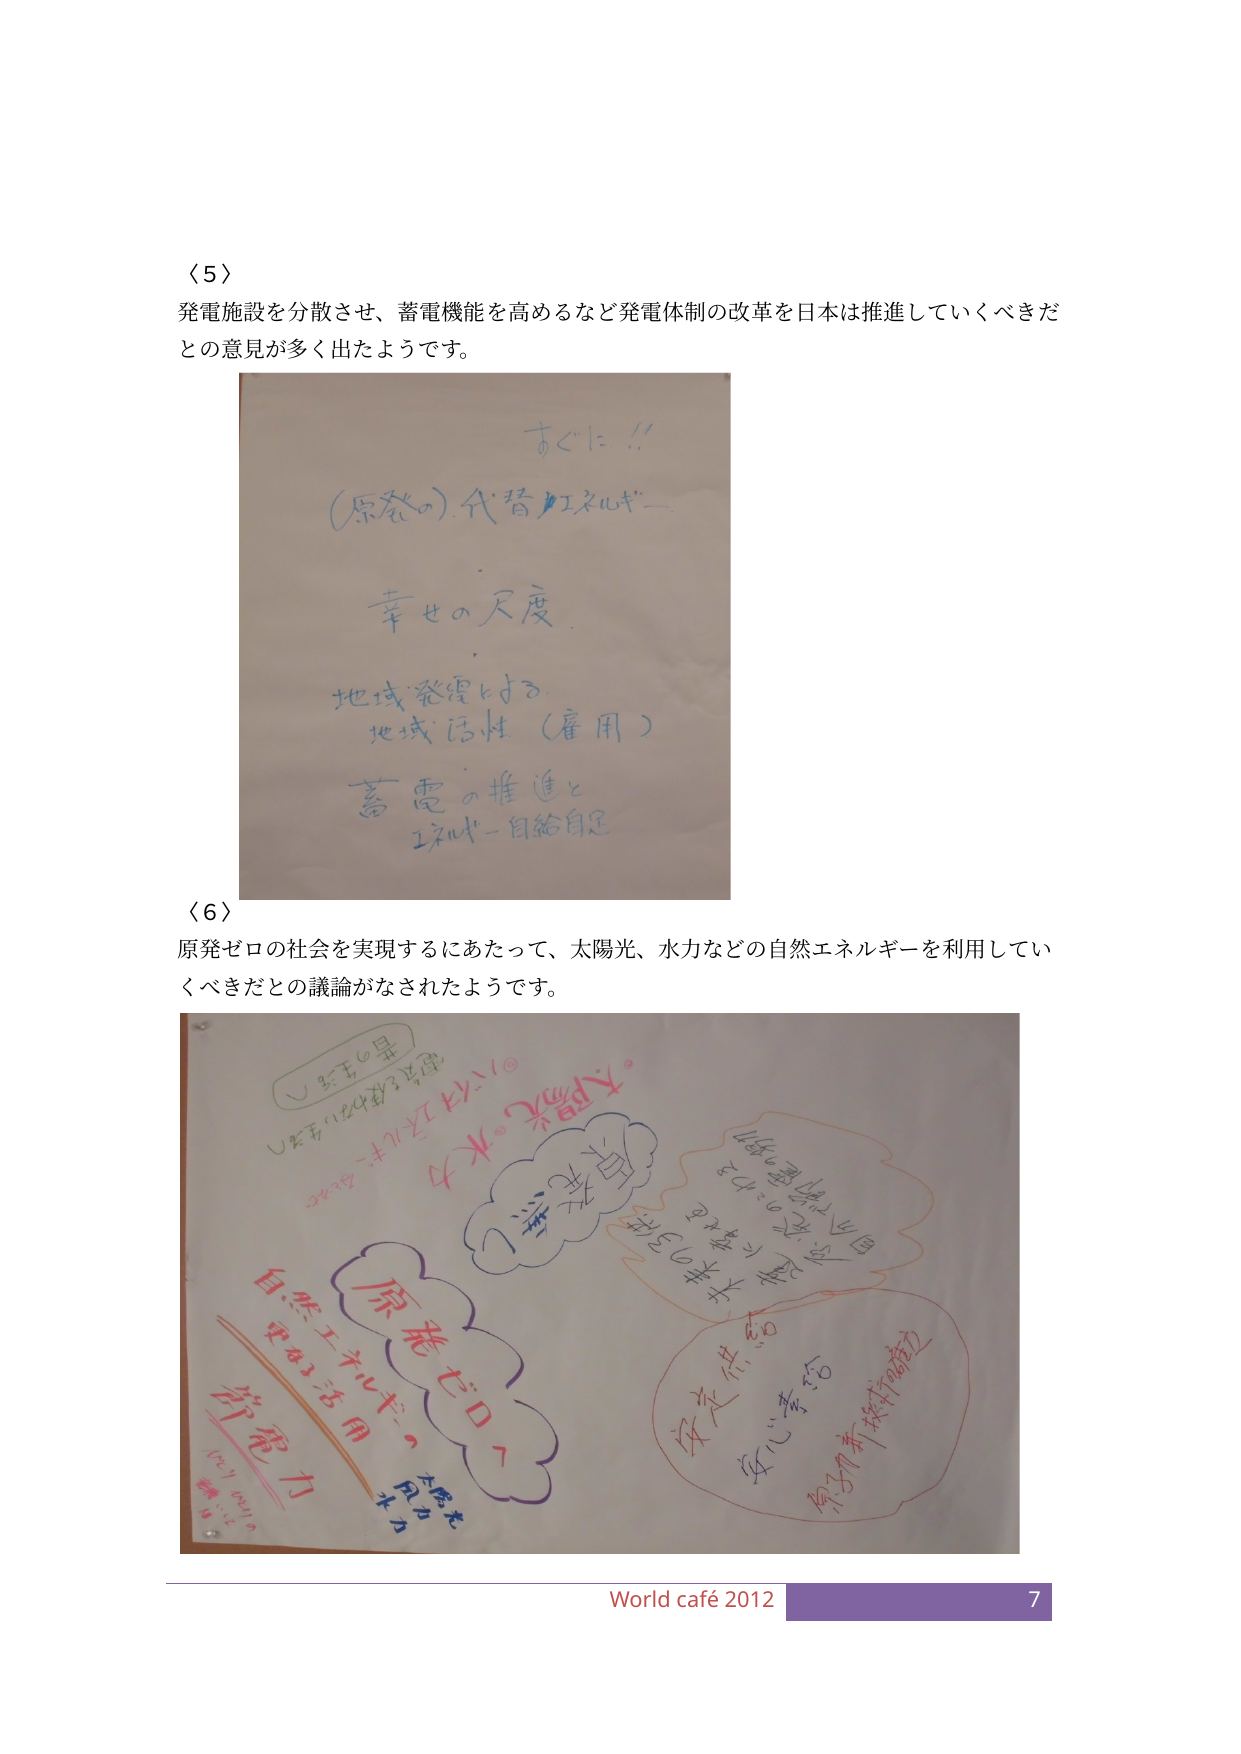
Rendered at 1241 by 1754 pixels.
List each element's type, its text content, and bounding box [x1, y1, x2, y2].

text 原発ゼロの社会を実現するにあたって、太陽光、水力などの自然エネルギーを利用していくべきだとの議論がなされたようです。 [177, 929, 1063, 1004]
picture [239, 373, 730, 900]
text 〈５〉 [177, 254, 1063, 292]
picture [180, 1013, 1020, 1554]
text 〈６〉 [177, 892, 1063, 929]
text 発電施設を分散させ、蓄電機能を高めるなど発電体制の改革を日本は推進していくべきだとの意見が多く出たようです。 [177, 292, 1063, 367]
